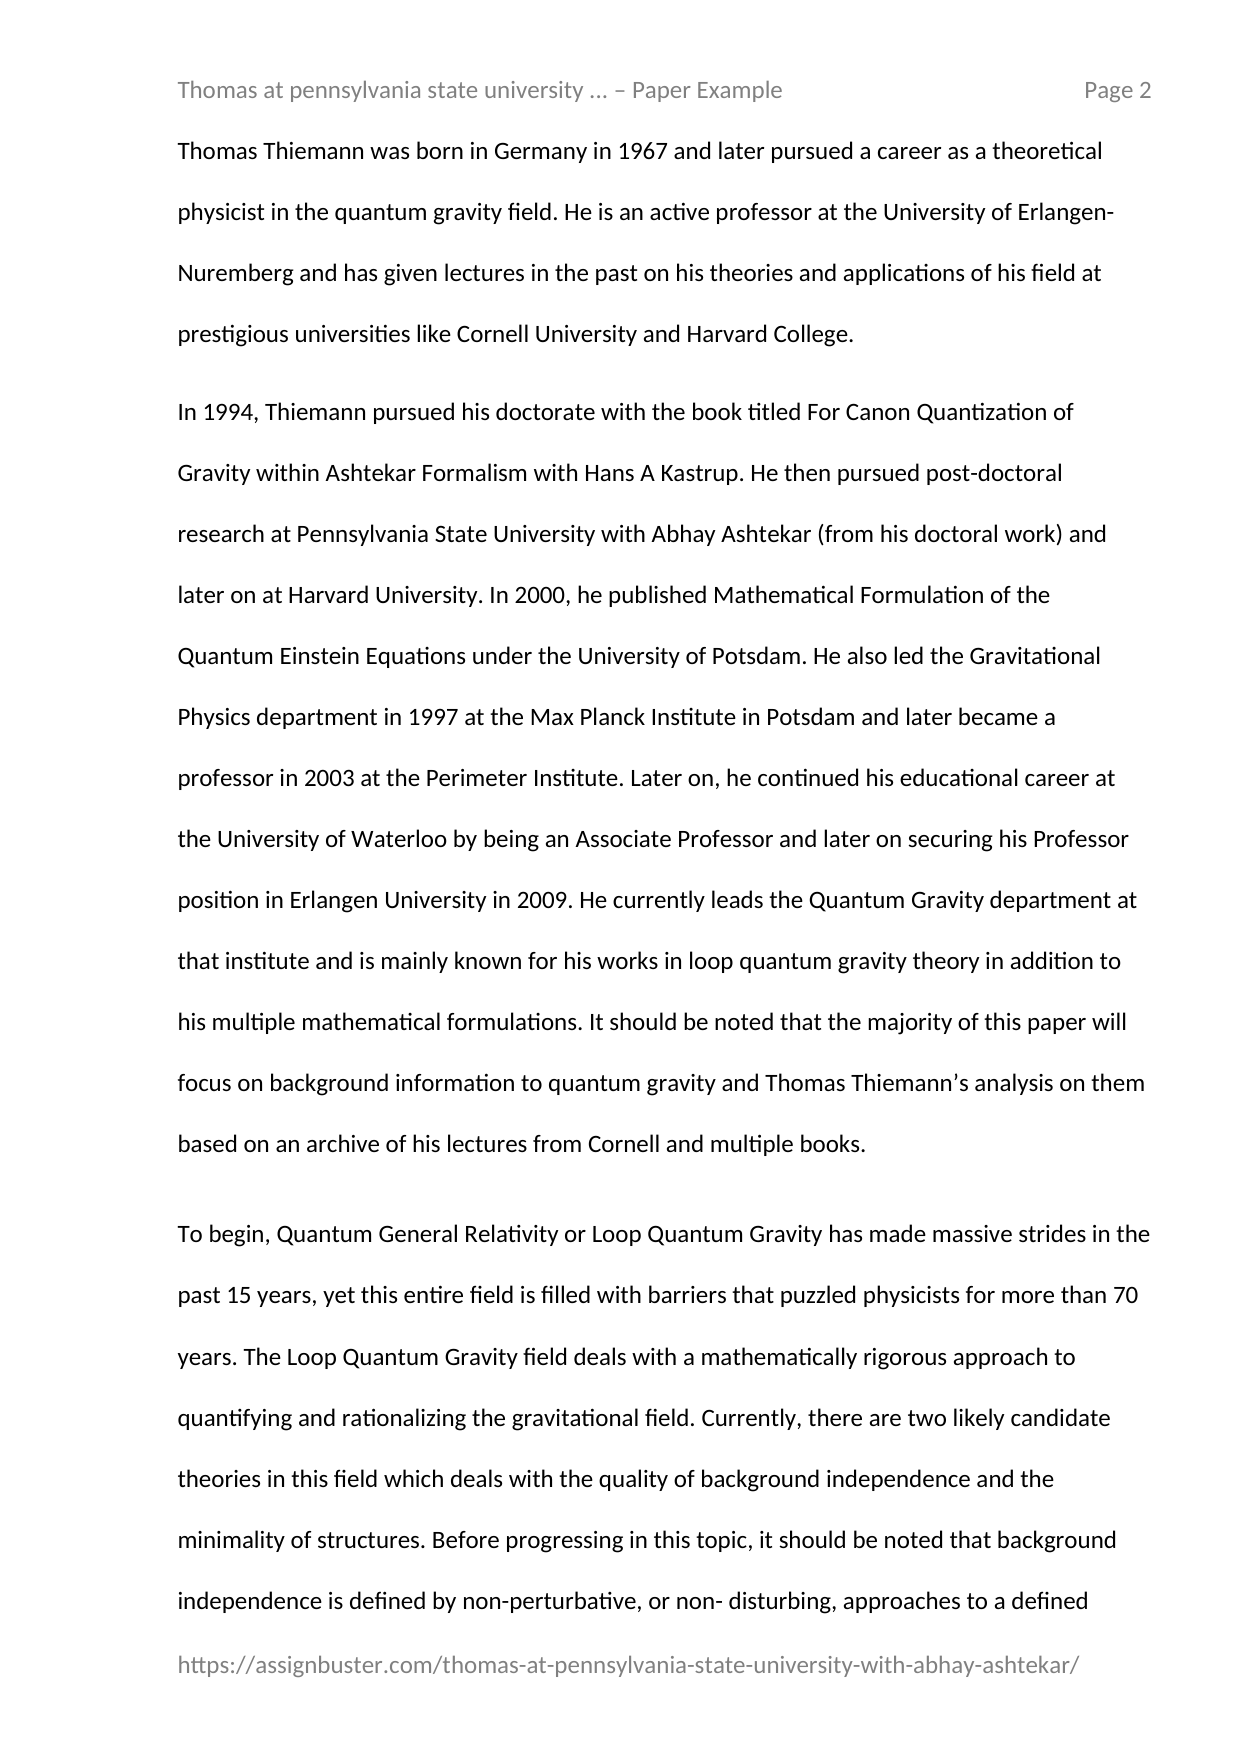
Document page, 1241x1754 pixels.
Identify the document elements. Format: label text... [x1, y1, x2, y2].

text In 1994, Thiemann pursued his doctorate with the book titled For Canon Quantization of Gravity within Ashtekar Formalism with Hans A Kastrup. He then pursued post-doctoral research at Pennsylvania State University with Abhay Ashtekar (from his doctoral work) and later on at Harvard University. In 2000, he published Mathematical Formulation of the Quantum Einstein Equations under the University of Potsdam. He also led the Gravitational Physics department in 1997 at the Max Planck Institute in Potsdam and later became a professor in 2003 at the Perimeter Institute. Later on, he continued his educational career at the University of Waterloo by being an Associate Professor and later on securing his Professor position in Erlangen University in 2009. He currently leads the Quantum Gravity department at that institute and is mainly known for his works in loop quantum gravity theory in addition to his multiple mathematical formulations. It should be noted that the majority of this paper will focus on background information to quantum gravity and Thomas Thiemann’s analysis on them based on an archive of his lectures from Cornell and multiple books. [177, 396, 1152, 1159]
text Thomas Thiemann was born in Germany in 1967 and later pursued a career as a theoretical physicist in the quantum gravity field. He is an active professor at the University of Erlangen- Nuremberg and has given lectures in the past on his theories and applications of his field at prestigious universities like Cornell University and Harvard College. [177, 135, 1152, 348]
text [177, 1219, 1152, 1615]
